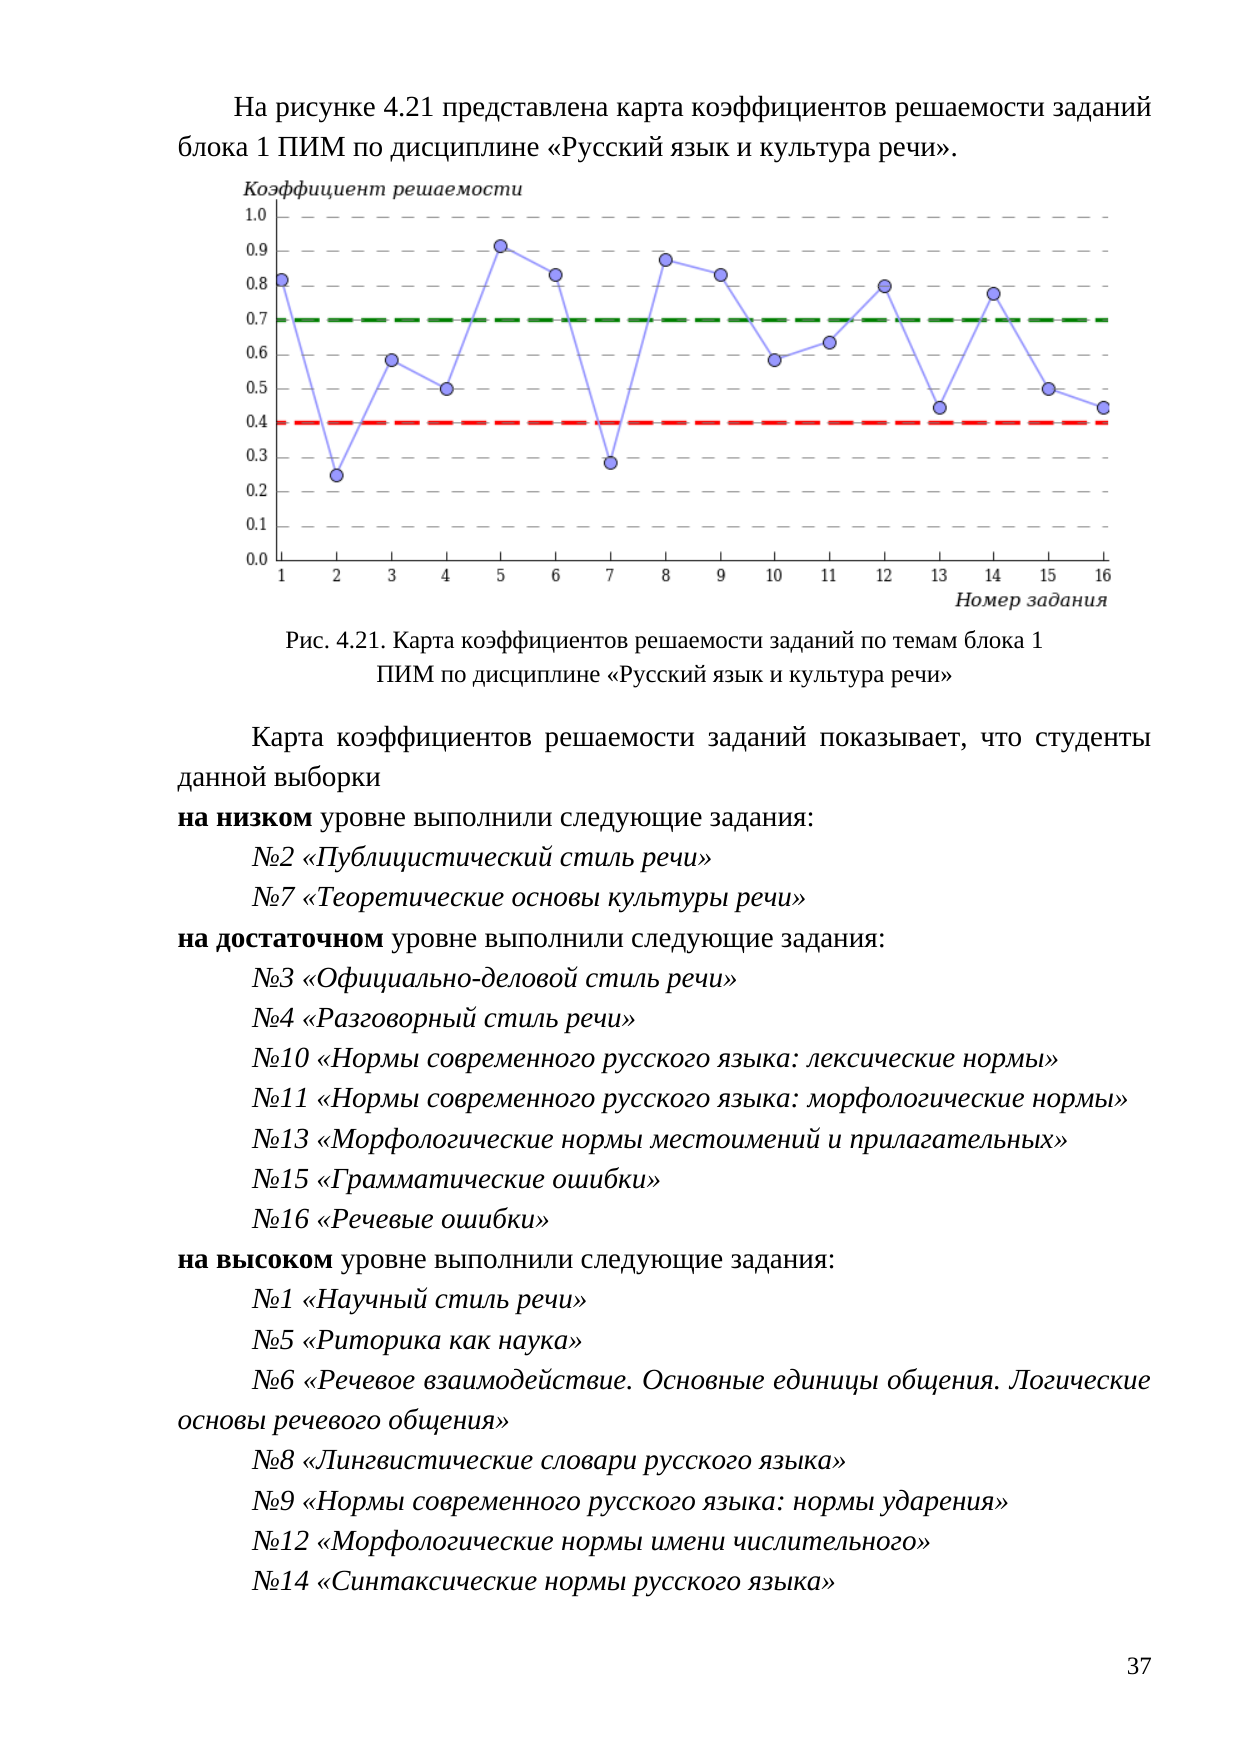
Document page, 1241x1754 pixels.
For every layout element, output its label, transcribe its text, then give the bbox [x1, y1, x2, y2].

text Рис. 4.21. Карта коэффициентов решаемости заданий по темам блока 1 ПИМ по дисциплине «Русский язык и культура речи» [177, 625, 1152, 688]
text №4 «Разговорный стиль речи» [177, 1000, 1152, 1034]
text №15 «Грамматические ошибки» [177, 1161, 1152, 1194]
text №7 «Теоретические основы культуры речи» [177, 879, 1152, 913]
text На рисунке 4.21 представлена карта коэффициентов решаемости заданий блока 1 ПИМ по дисциплине «Русский язык и культура речи». [177, 89, 1152, 162]
text №9 «Нормы современного русского языка: нормы ударения» [177, 1483, 1152, 1516]
text Карта коэффициентов решаемости заданий показывает, что студенты данной выборки [177, 719, 1152, 792]
text №13 «Морфологические нормы местоимений и прилагательных» [177, 1121, 1152, 1154]
text №8 «Лингвистические словари русского языка» [177, 1442, 1152, 1476]
text №5 «Риторика как наука» [177, 1322, 1152, 1355]
text на высоком уровне выполнили следующие задания: [177, 1241, 1152, 1275]
text №11 «Нормы современного русского языка: морфологические нормы» [177, 1081, 1152, 1114]
text №10 «Нормы современного русского языка: лексические нормы» [177, 1040, 1152, 1074]
text №14 «Синтаксические нормы русского языка» [177, 1563, 1152, 1597]
text №12 «Морфологические нормы имени числительного» [177, 1523, 1152, 1556]
text №16 «Речевые ошибки» [177, 1201, 1152, 1235]
text №1 «Научный стиль речи» [177, 1282, 1152, 1315]
picture [191, 169, 1137, 619]
text №3 «Официально-деловой стиль речи» [177, 960, 1152, 993]
text на достаточном уровне выполнили следующие задания: [177, 920, 1152, 953]
text №2 «Публицистический стиль речи» [177, 839, 1152, 873]
text №6 «Речевое взаимодействие. Основные единицы общения. Логические основы речевого общения» [177, 1362, 1152, 1436]
text на низком уровне выполнили следующие задания: [177, 799, 1152, 833]
